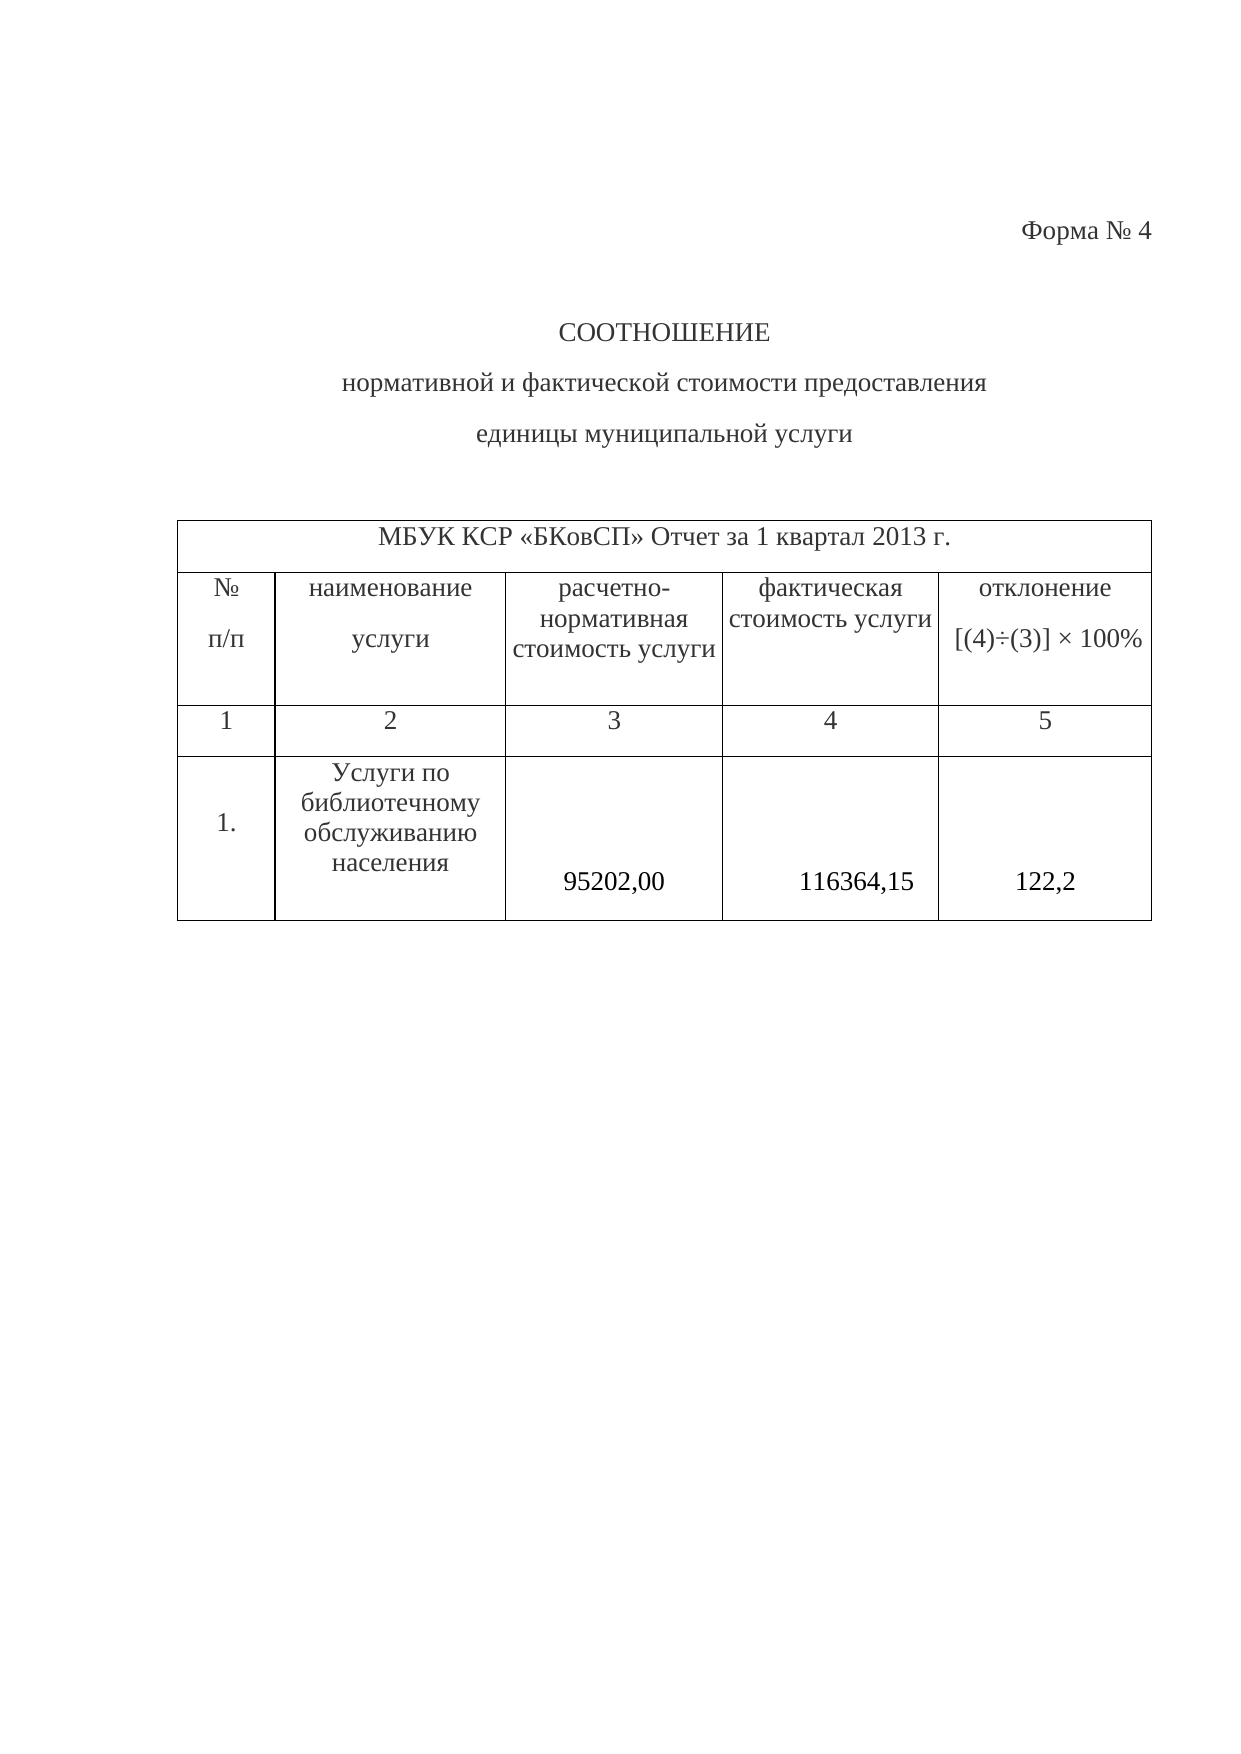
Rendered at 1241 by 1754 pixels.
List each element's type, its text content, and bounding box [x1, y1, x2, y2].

table_cell № п/п [178, 573, 274, 704]
table_cell 122,2 [939, 757, 1151, 920]
table_cell 1 [178, 706, 274, 756]
table_cell 95202,00 [506, 757, 722, 920]
table_cell 4 [723, 706, 938, 756]
text единицы муниципальной услуги [177, 419, 1152, 449]
table_cell 116364,15 [723, 757, 938, 920]
table_cell наименование услуги [276, 573, 505, 704]
text СООТНОШЕНИЕ [177, 317, 1152, 347]
table_cell отклонение [(4)÷(3)] × 100% [939, 573, 1151, 704]
text Форма № 4 [177, 216, 1152, 246]
text нормативной и фактической стоимости предоставления [177, 368, 1152, 398]
table_cell Услуги по библиотечному обслуживанию населения [276, 757, 505, 920]
table_header МБУК КСР «БКовСП» Отчет за 1 квартал 2013 г. [178, 521, 1151, 572]
table_cell расчетно-нормативная стоимость услуги [506, 573, 722, 704]
table_cell 3 [506, 706, 722, 756]
table_cell 5 [939, 706, 1151, 756]
table_cell 2 [276, 706, 505, 756]
table_cell 1. [178, 757, 274, 920]
table_cell фактическая стоимость услуги [723, 573, 938, 704]
